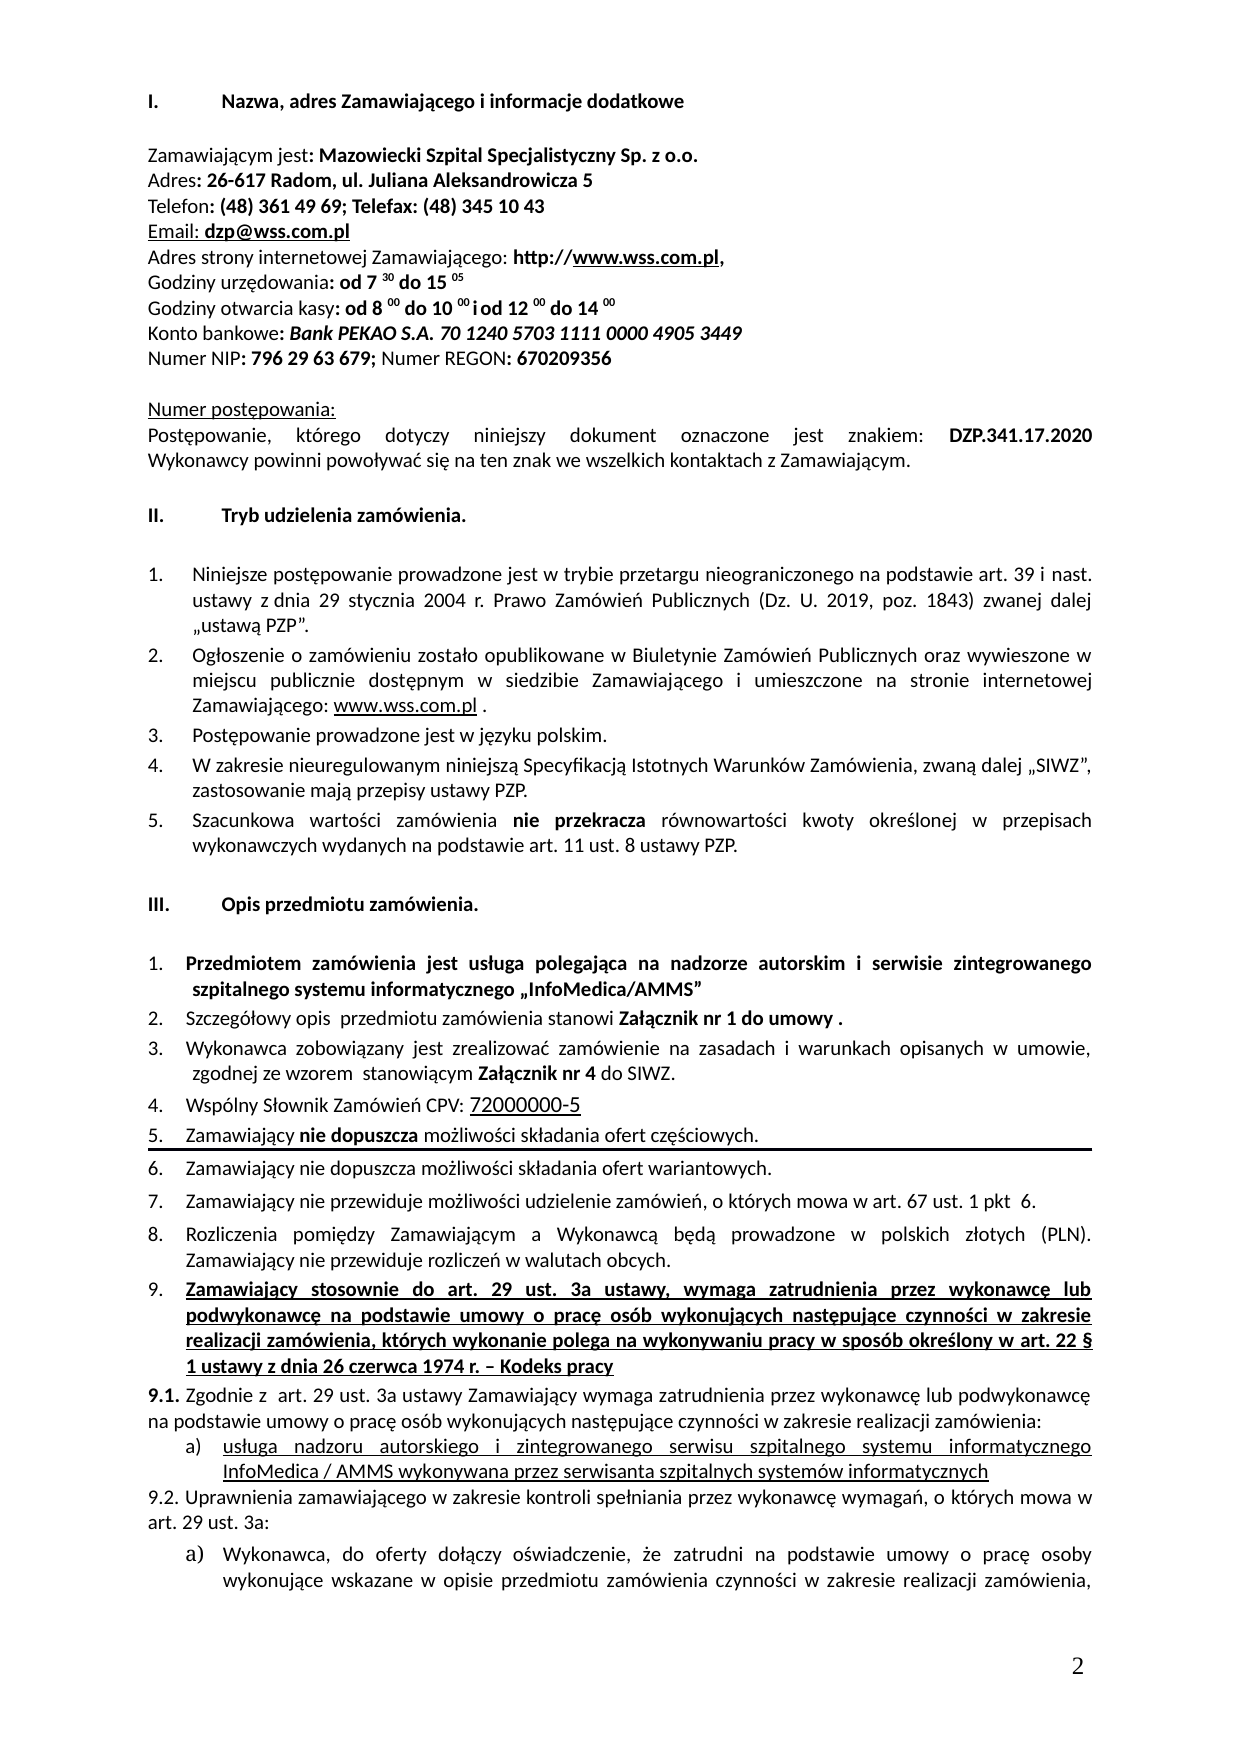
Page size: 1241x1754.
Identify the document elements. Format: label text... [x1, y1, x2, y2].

list Szczegółowy opis przedmiotu zamówienia stanowi Załącznik nr 1 do umowy . [148, 1006, 1092, 1031]
title Telefon: (48) 361 49 69; Telefax: (48) 345 10 43 [148, 193, 1092, 218]
list W zakresie nieuregulowanym niniejszą Specyfikacją Istotnych Warunków Zamówienia, zwaną dalej „SIWZ”, zastosowanie mają przepisy ustawy PZP. [148, 752, 1092, 803]
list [185, 1539, 1092, 1593]
list Zamawiający stosownie do art. 29 ust. 3a ustawy, wymaga zatrudnienia przez wykonawcę lub podwykonawcę na podstawie umowy o pracę osób wykonujących następujące czynności w zakresie realizacji zamówienia, których wykonanie polega na wykonywaniu pracy w sposób określony w art. 22 § 1 ustawy z dnia 26 czerwca 1974 r. – Kodeks pracy [148, 1277, 1092, 1378]
list usługa nadzoru autorskiego i zintegrowanego serwisu szpitalnego systemu informatycznego InfoMedica / AMMS wykonywana przez serwisanta szpitalnych systemów informatycznych [185, 1433, 1092, 1484]
list Rozliczenia pomiędzy Zamawiającym a Wykonawcą będą prowadzone w polskich złotych (PLN). Zamawiający nie przewiduje rozliczeń w walutach obcych. [148, 1222, 1092, 1272]
text Konto bankowe: Bank PEKAO S.A. 70 1240 5703 1111 0000 4905 3449 [148, 320, 1092, 346]
title Zamawiającym jest: Mazowiecki Szpital Specjalistyczny Sp. z o.o. [148, 142, 1092, 168]
text II. Tryb udzielenia zamówienia. [148, 502, 1092, 528]
title Postępowanie, którego dotyczy niniejszy dokument oznaczone jest znakiem: DZP.341.17.2020 Wykonawcy powinni powoływać się na ten znak we wszelkich kontaktach z Zamawiającym. [148, 422, 1092, 473]
list Postępowanie prowadzone jest w języku polskim. [148, 722, 1092, 748]
list Przedmiotem zamówienia jest usługa polegająca na nadzorze autorskim i serwisie zintegrowanego szpitalnego systemu informatycznego „InfoMedica/AMMS” [148, 951, 1092, 1001]
list Ogłoszenie o zamówieniu zostało opublikowane w Biuletynie Zamówień Publicznych oraz wywieszone w miejscu publicznie dostępnym w siedzibie Zamawiającego i umieszczone na stronie internetowej Zamawiającego: www.wss.com.pl . [148, 642, 1092, 718]
list Zamawiający nie przewiduje możliwości udzielenie zamówień, o których mowa w art. 67 ust. 1 pkt 6. [148, 1188, 1092, 1214]
list Zamawiający nie dopuszcza możliwości składania ofert częściowych. [148, 1122, 1092, 1148]
list Wykonawca zobowiązany jest zrealizować zamówienie na zasadach i warunkach opisanych w umowie, zgodnej ze wzorem stanowiącym Załącznik nr 4 do SIWZ. [148, 1035, 1092, 1086]
list Wspólny Słownik Zamówień CPV: 72000000-5 [148, 1090, 1092, 1118]
title Godziny otwarcia kasy: od 8 00 do 10 00 i od 12 00 do 14 00 [148, 295, 1092, 320]
list Zamawiający nie dopuszcza możliwości składania ofert wariantowych. [148, 1155, 1092, 1180]
title Numer NIP: 796 29 63 679; Numer REGON: 670209356 [148, 346, 1092, 371]
text 9.1. Zgodnie z art. 29 ust. 3a ustawy Zamawiający wymaga zatrudnienia przez wykonawcę lub podwykonawcę na podstawie umowy o pracę osób wykonujących następujące czynności w zakresie realizacji zamówienia: [148, 1382, 1092, 1433]
title Adres strony internetowej Zamawiającego: http://www.wss.com.pl, [148, 244, 1092, 269]
text III. Opis przedmiotu zamówienia. [148, 891, 1092, 917]
title Godziny urzędowania: od 7 30 do 15 05 [148, 269, 1092, 295]
list Niniejsze postępowanie prowadzone jest w trybie przetargu nieograniczonego na podstawie art. 39 i nast. ustawy z dnia 29 stycznia 2004 r. Prawo Zamówień Publicznych (Dz. U. 2019, poz. 1843) zwanej dalej „ustawą PZP”. [148, 561, 1092, 638]
title Email: dzp@wss.com.pl [148, 218, 1092, 244]
list Szacunkowa wartości zamówienia nie przekracza równowartości kwoty określonej w przepisach wykonawczych wydanych na podstawie art. 11 ust. 8 ustawy PZP. [148, 807, 1092, 858]
title Adres: 26-617 Radom, ul. Juliana Aleksandrowicza 5 [148, 168, 1092, 193]
text 9.2. Uprawnienia zamawiającego w zakresie kontroli spełniania przez wykonawcę wymagań, o których mowa w art. 29 ust. 3a: [148, 1484, 1092, 1535]
title Numer postępowania: [148, 396, 1092, 422]
text I. Nazwa, adres Zamawiającego i informacje dodatkowe [148, 89, 1092, 114]
